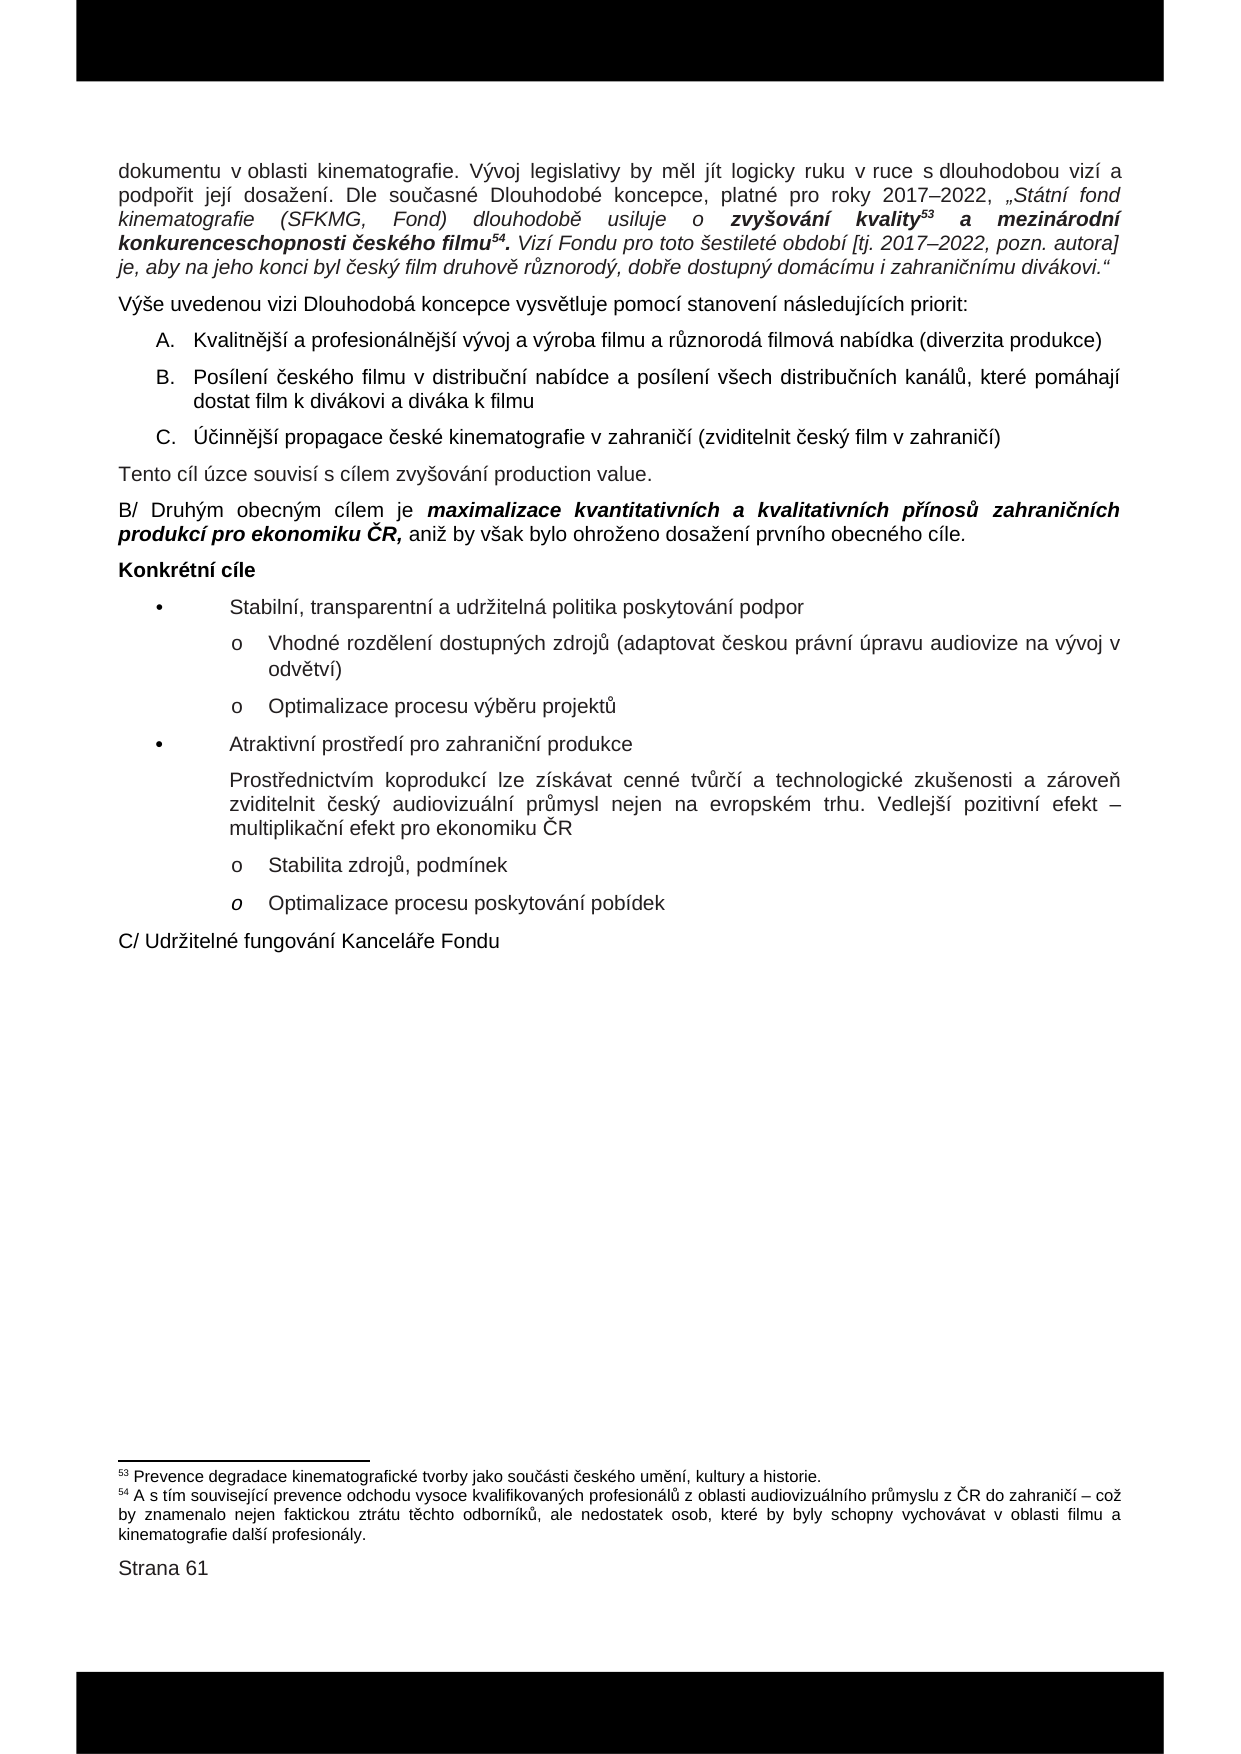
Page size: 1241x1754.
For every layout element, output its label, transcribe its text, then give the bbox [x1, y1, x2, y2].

picture [0, 0, 1240, 1754]
list Účinnější propagace české kinematografie v zahraničí (zviditelnit český film v zahraničí) [156, 425, 1122, 449]
list Stabilní, transparentní a udržitelná politika poskytování podpor [156, 595, 1122, 619]
list Prostřednictvím koprodukcí lze získávat cenné tvůrčí a technologické zkušenosti a zároveň zviditelnit český audiovizuální průmysl nejen na evropském trhu. Vedlejší pozitivní efekt – multiplikační efekt pro ekonomiku ČR [229, 768, 1122, 840]
list Kvalitnější a profesionálnější vývoj a výroba filmu a různorodá filmová nabídka (diverzita produkce) [156, 328, 1122, 352]
list Optimalizace procesu výběru projektů [231, 693, 1122, 719]
text Tento cíl úzce souvisí s cílem zvyšování production value. [118, 461, 1122, 485]
text B/ Druhým obecným cílem je maximalizace kvantitativních a kvalitativních přínosů zahraničních produkcí pro ekonomiku ČR, aniž by však bylo ohroženo dosažení prvního obecného cíle. [118, 498, 1122, 546]
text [118, 159, 1122, 279]
list Stabilita zdrojů, podmínek [231, 853, 1122, 878]
list Atraktivní prostředí pro zahraniční produkce [155, 732, 1122, 756]
text Konkrétní cíle [118, 558, 1122, 582]
list Optimalizace procesu poskytování pobídek [231, 891, 1122, 917]
list Posílení českého filmu v distribuční nabídce a posílení všech distribučních kanálů, které pomáhají dostat film k divákovi a diváka k filmu [156, 364, 1122, 412]
text Výše uvedenou vizi Dlouhodobá koncepce vysvětluje pomocí stanovení následujících priorit: [118, 292, 1122, 316]
list Vhodné rozdělení dostupných zdrojů (adaptovat českou právní úpravu audiovize na vývoj v odvětví) [231, 631, 1122, 681]
text C/ Udržitelné fungování Kanceláře Fondu [118, 929, 1122, 953]
